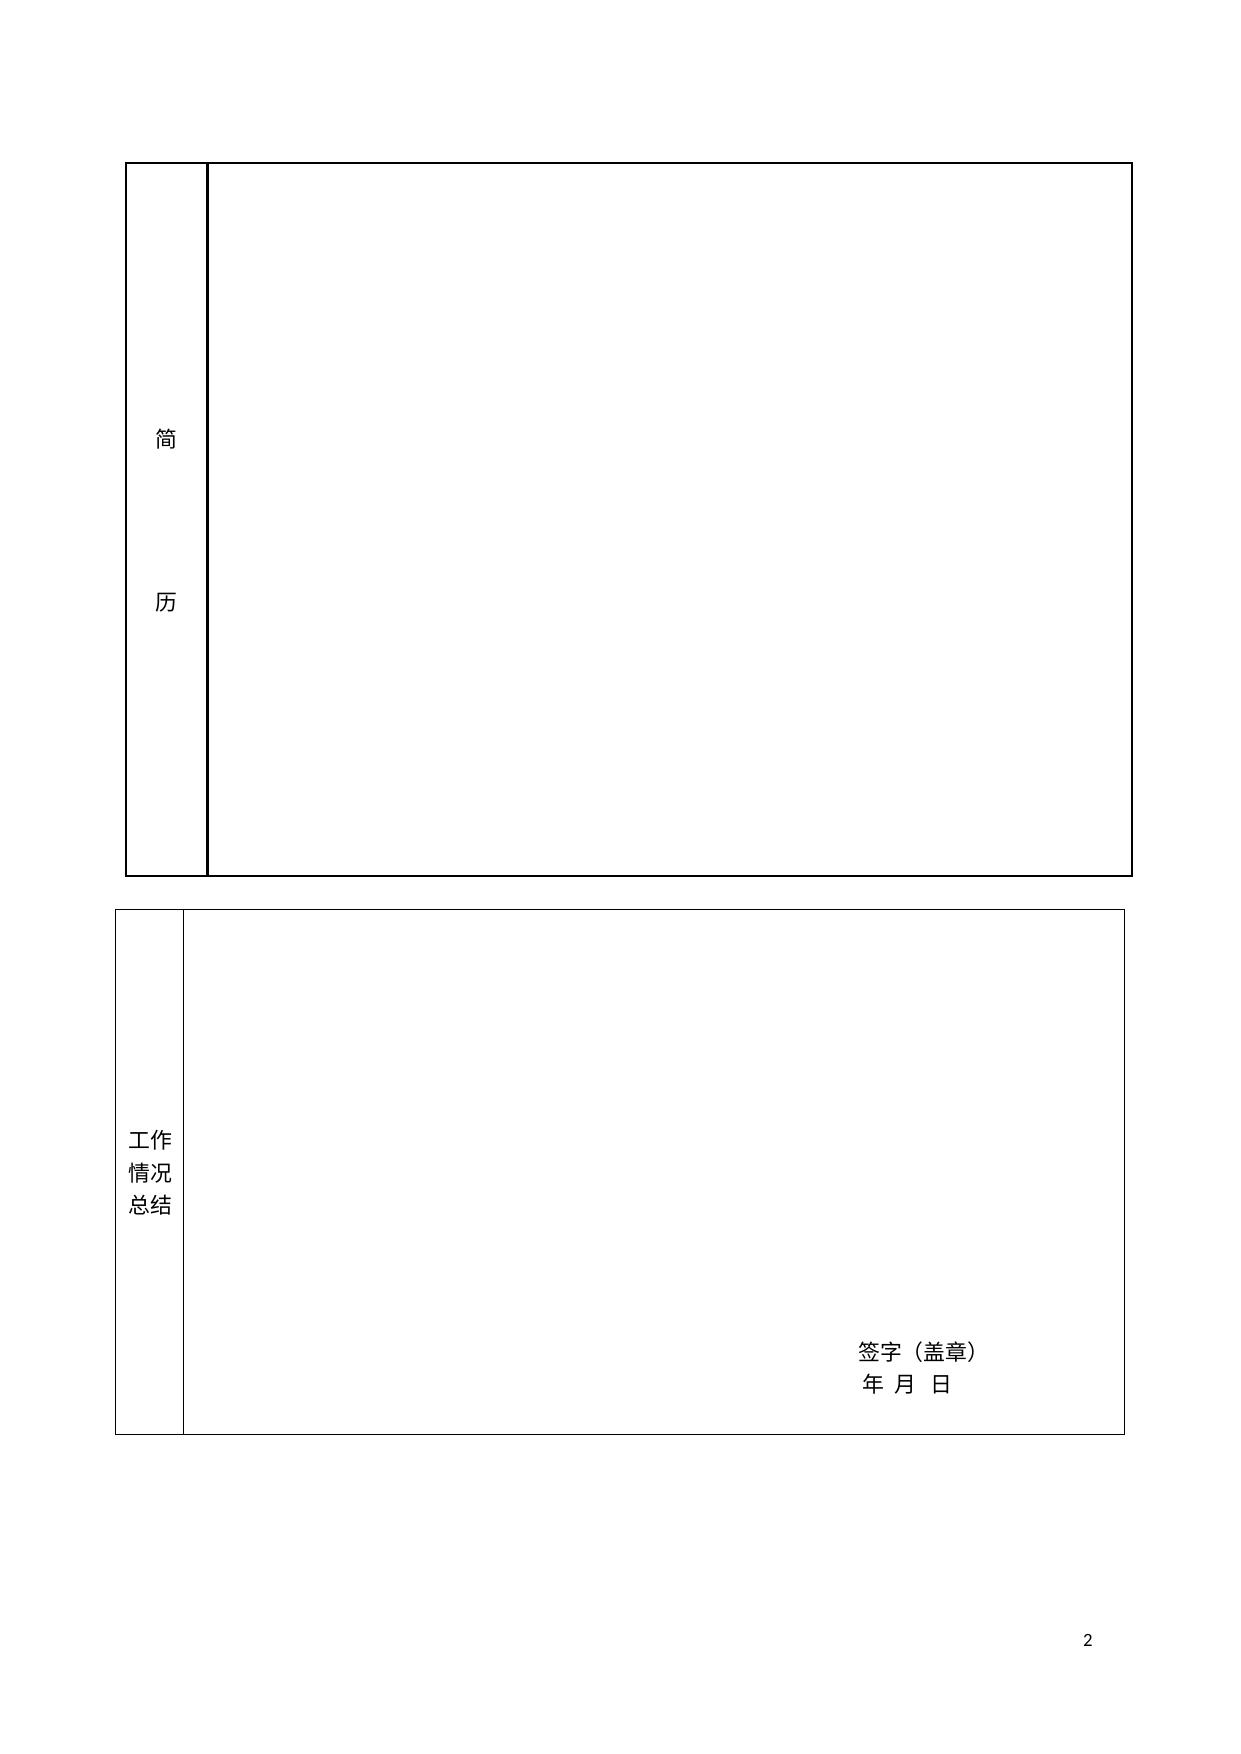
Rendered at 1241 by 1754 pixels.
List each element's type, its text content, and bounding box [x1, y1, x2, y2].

table_header 签字（盖章） 年 月 日 [184, 910, 1124, 1433]
table_cell [209, 164, 1131, 875]
table_header 工作情况 总结 [116, 910, 183, 1433]
table_cell 简 历 [127, 164, 206, 875]
